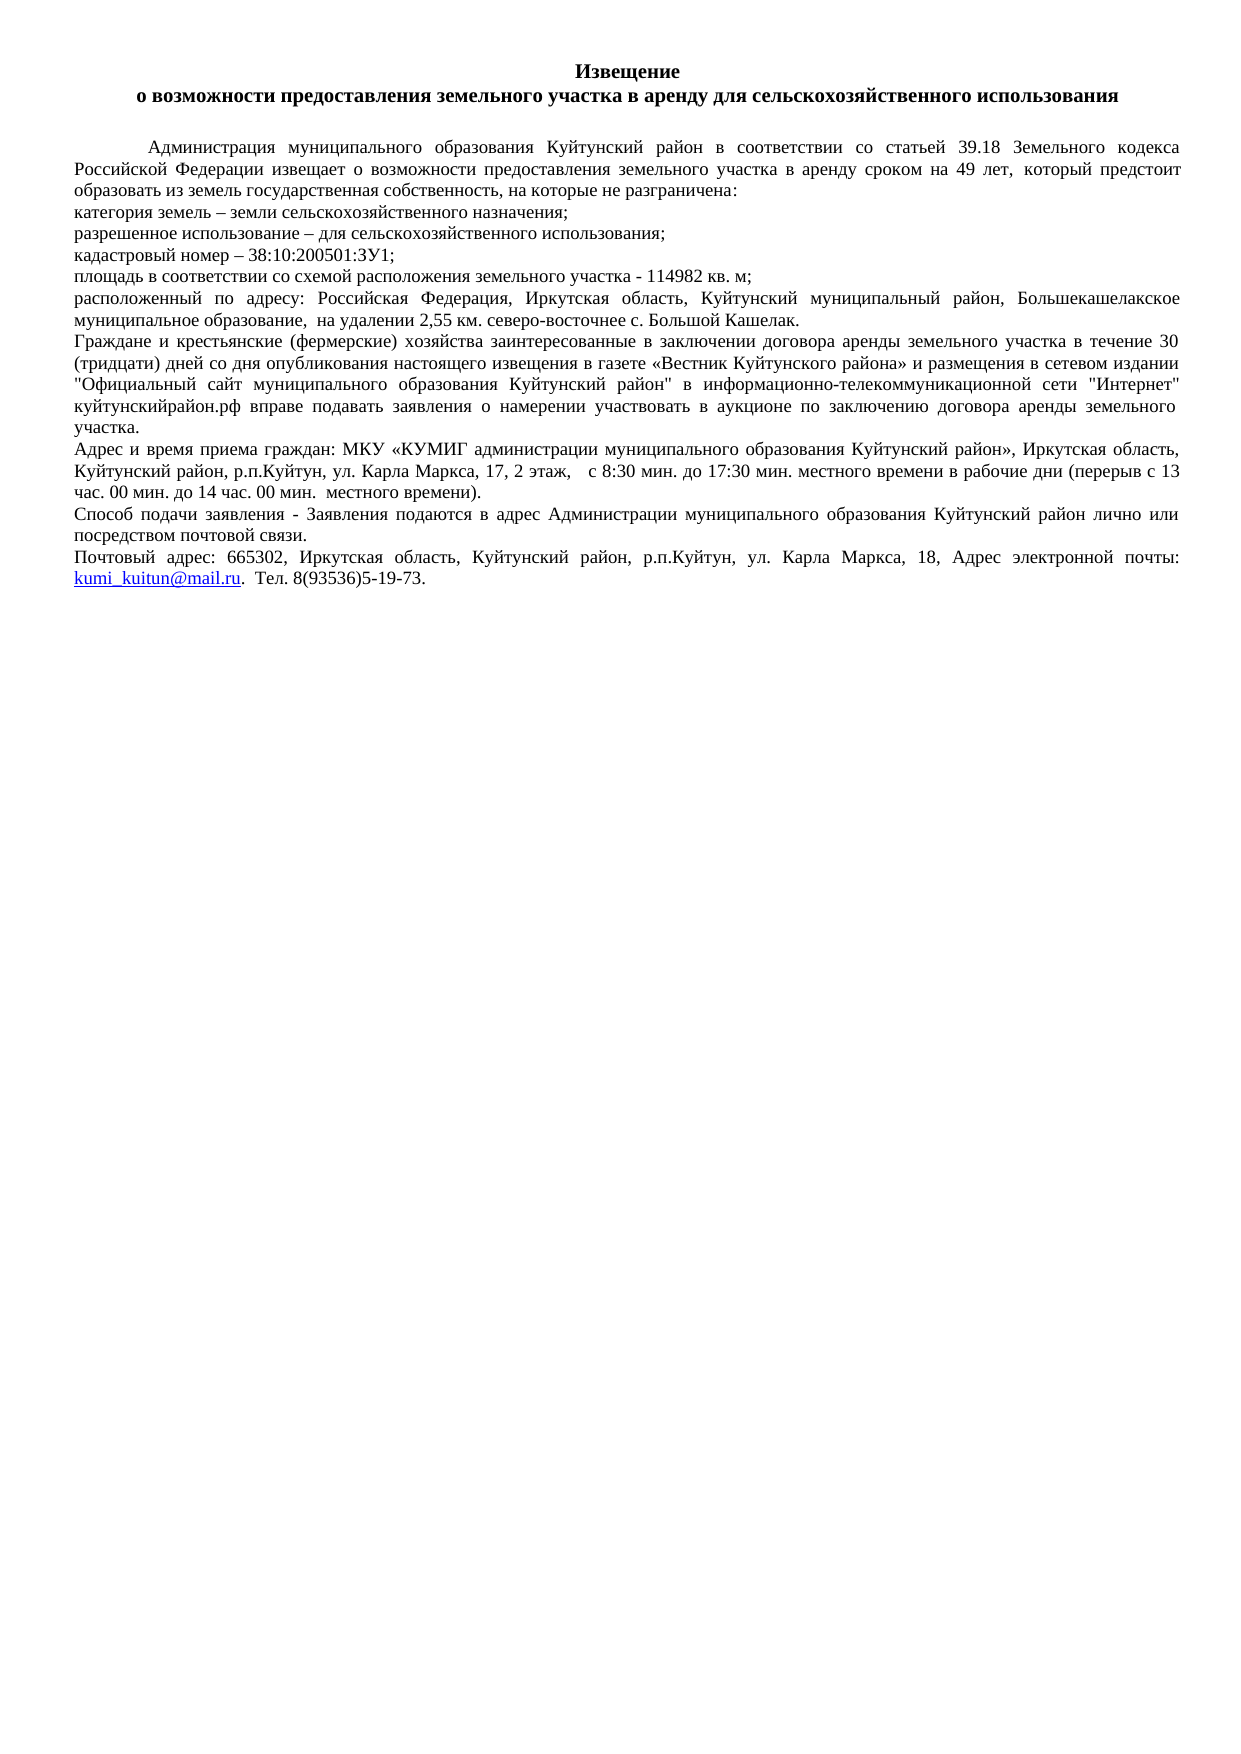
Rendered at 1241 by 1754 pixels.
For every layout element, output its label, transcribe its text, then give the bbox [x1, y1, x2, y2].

text Способ подачи заявления - Заявления подаются в адрес Администрации муниципального образования Куйтунский район лично или посредством почтовой связи. [74, 503, 1181, 546]
text разрешенное использование – для сельскохозяйственного использования; [74, 222, 1181, 244]
text Администрация муниципального образования Куйтунский район в соответствии со статьей 39.18 Земельного кодекса Российской Федерации извещает о возможности предоставления земельного участка в аренду сроком на 49 лет, который предстоит образовать из земель государственная собственность, на которые не разграничена: [74, 136, 1181, 201]
text Граждане и крестьянские (фермерские) хозяйства заинтересованные в заключении договора аренды земельного участка в течение 30 (тридцати) дней со дня опубликования настоящего извещения в газете «Вестник Куйтунского района» и размещения в сетевом издании "Официальный сайт муниципального образования Куйтунский район" в информационно-телекоммуникационной сети "Интернет" куйтунскийрайон.рф вправе подавать заявления о намерении участвовать в аукционе по заключению договора аренды земельного участка. [74, 330, 1181, 438]
text площадь в соответствии со схемой расположения земельного участка - 114982 кв. м; [74, 265, 1181, 287]
text Извещение о возможности предоставления земельного участка в аренду для сельскохозяйственного использования [74, 59, 1181, 107]
text Адрес и время приема граждан: МКУ «КУМИГ администрации муниципального образования Куйтунский район», Иркутская область, Куйтунский район, р.п.Куйтун, ул. Карла Маркса, 17, 2 этаж, с 8:30 мин. до 17:30 мин. местного времени в рабочие дни (перерыв с 13 час. 00 мин. до 14 час. 00 мин. местного времени). [74, 438, 1181, 503]
text категория земель – земли сельскохозяйственного назначения; [74, 201, 1181, 222]
text Почтовый адрес: 665302, Иркутская область, Куйтунский район, р.п.Куйтун, ул. Карла Маркса, 18, Адрес электронной почты: kumi_kuitun@mail.ru. Тел. 8(93536)5-19-73. [74, 546, 1181, 589]
text кадастровый номер – 38:10:200501:ЗУ1; [74, 244, 1181, 265]
text расположенный по адресу: Российская Федерация, Иркутская область, Куйтунский муниципальный район, Большекашелакское муниципальное образование, на удалении 2,55 км. северо-восточнее с. Большой Кашелак. [74, 287, 1181, 330]
